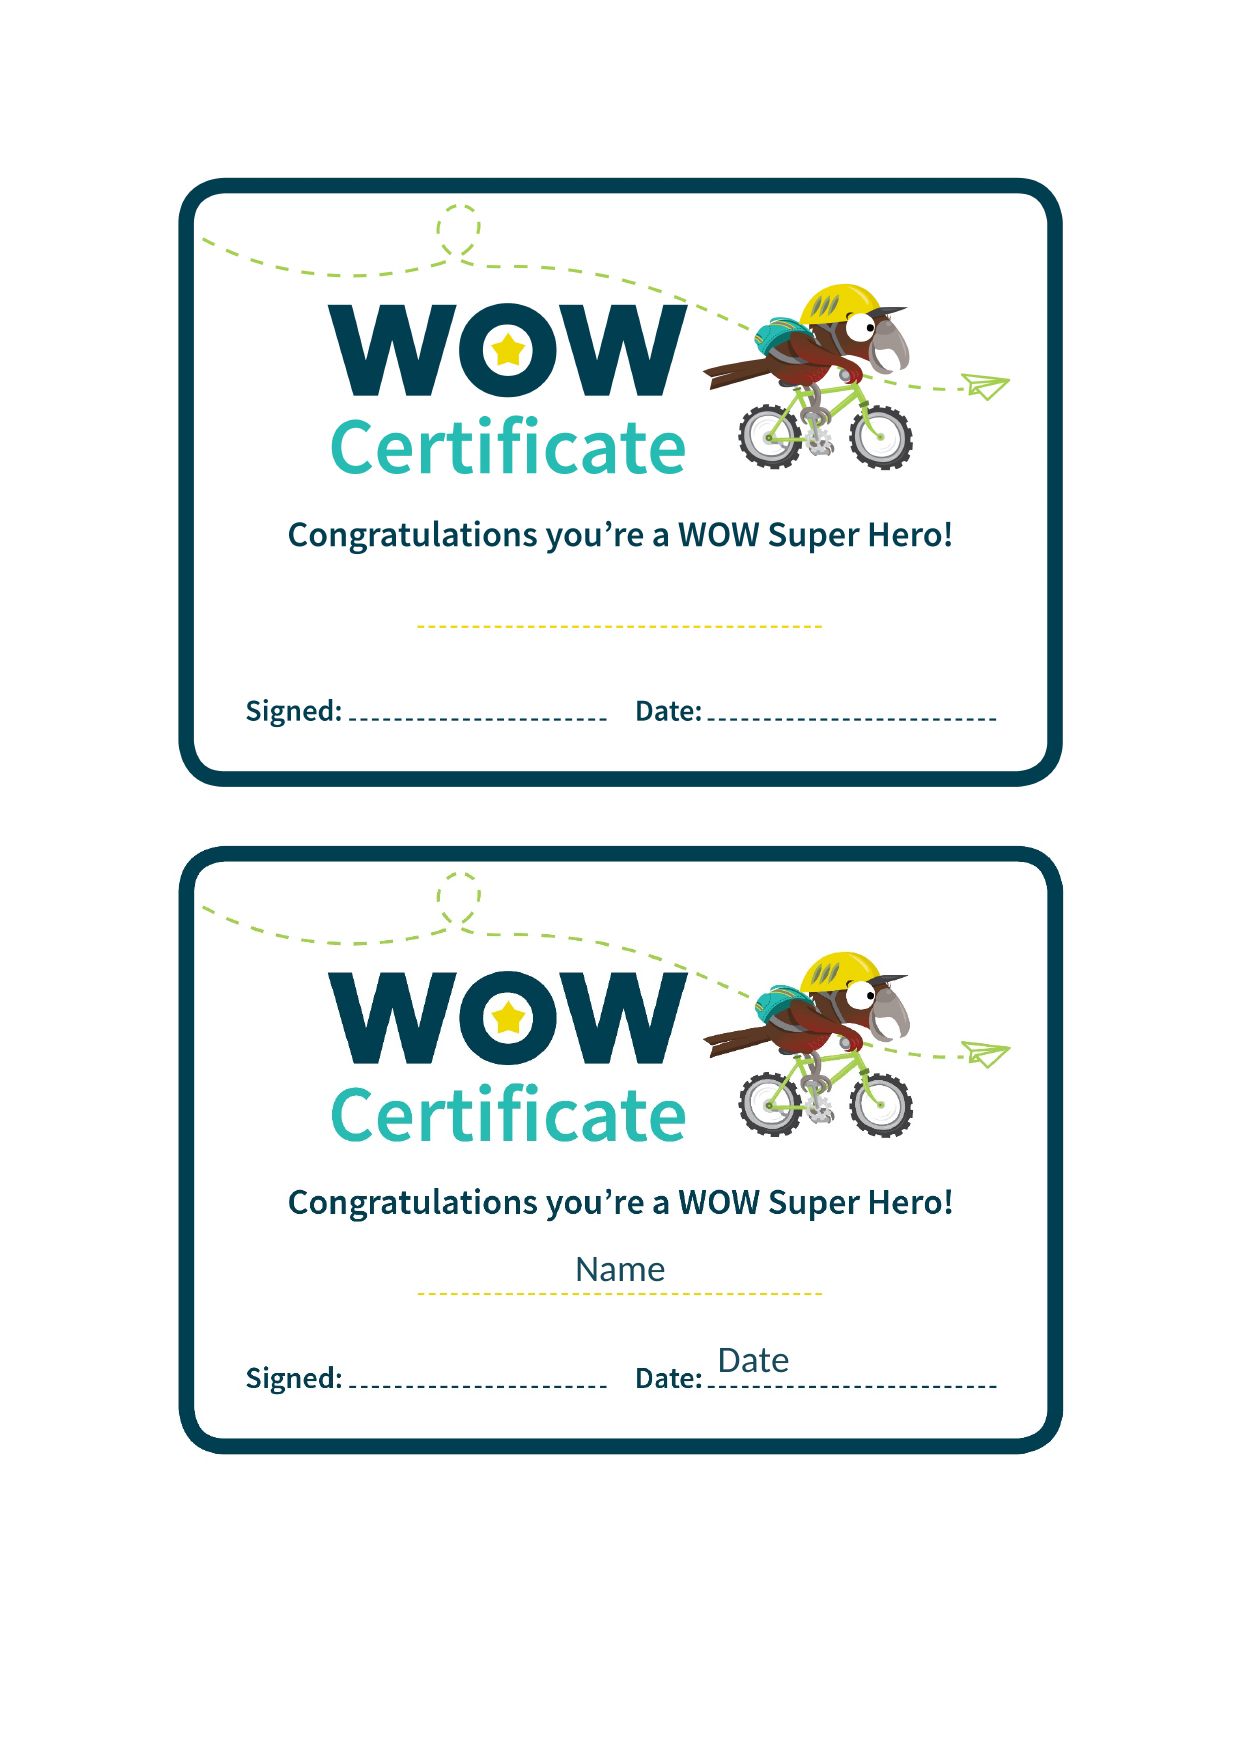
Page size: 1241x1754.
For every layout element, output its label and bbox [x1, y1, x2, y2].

picture [150, 817, 1091, 1482]
picture [150, 149, 1091, 815]
